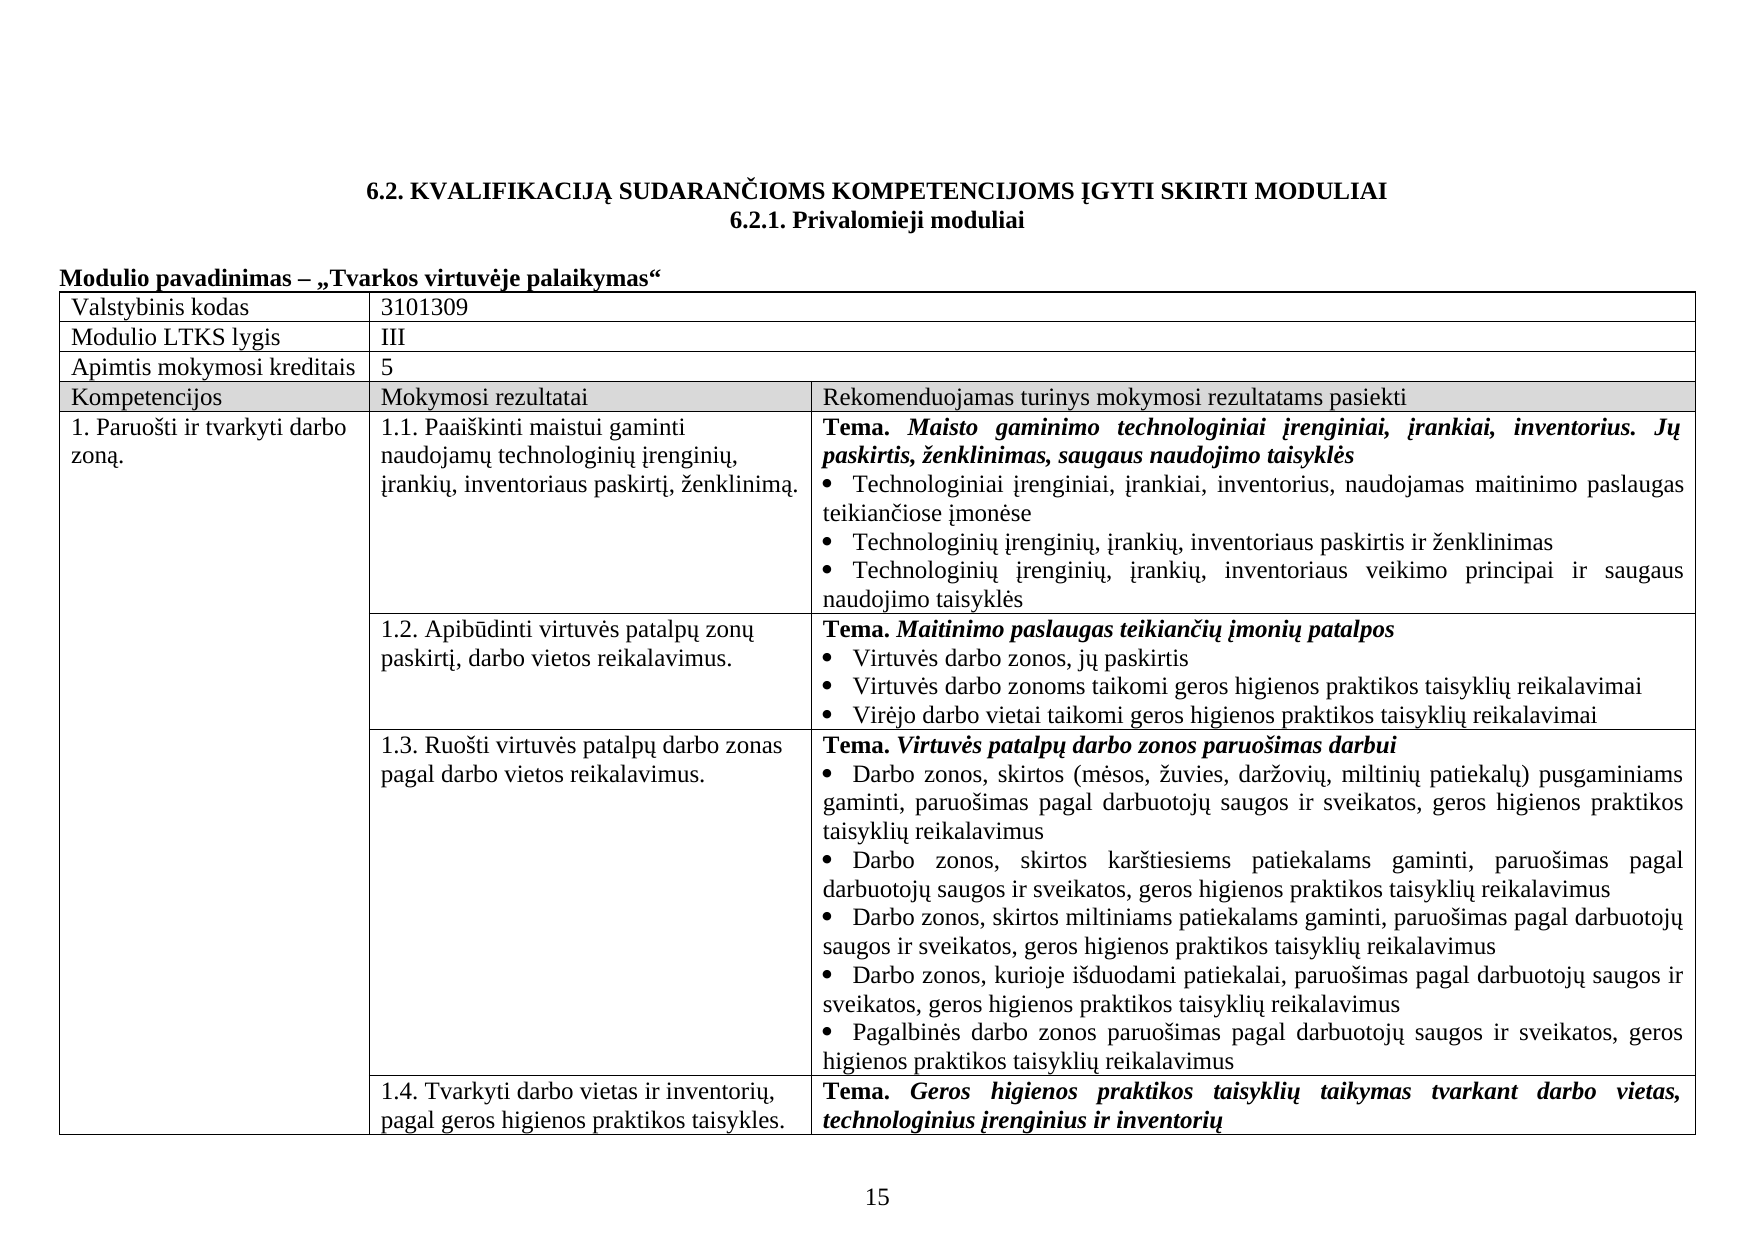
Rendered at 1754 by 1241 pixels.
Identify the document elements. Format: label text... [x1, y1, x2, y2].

text 6.2. KVALIFIKACIJĄ SUDARANČIOMS KOMPETENCIJOMS ĮGYTI SKIRTI MODULIAI [59, 176, 1695, 205]
table_cell 5 [370, 352, 1695, 381]
table_cell Mokymosi rezultatai [370, 382, 811, 411]
table_cell Rekomenduojamas turinys mokymosi rezultatams pasiekti [812, 382, 1695, 411]
table_cell 1.3. Ruošti virtuvės patalpų darbo zonas pagal darbo vietos reikalavimus. [370, 730, 811, 1075]
table_header 3101309 [370, 293, 1695, 321]
table_cell 1.2. Apibūdinti virtuvės patalpų zonų paskirtį, darbo vietos reikalavimus. [370, 614, 811, 729]
table_cell Tema. Virtuvės patalpų darbo zonos paruošimas darbui Darbo zonos, skirtos (mėsos, žuvies, daržovių, miltinių patiekalų) pusgaminiams gaminti, paruošimas pagal darbuotojų saugos ir sveikatos, geros higienos praktikos taisyklių reikalavimus Darbo zonos, skirtos karštiesiems patiekalams gaminti, paruošimas pagal darbuotojų saugos ir sveikatos, geros higienos praktikos taisyklių reikalavimus Darbo zonos, skirtos miltiniams patiekalams gaminti, paruošimas pagal darbuotojų saugos ir sveikatos, geros higienos praktikos taisyklių reikalavimus Darbo zonos, kurioje išduodami patiekalai, paruošimas pagal darbuotojų saugos ir sveikatos, geros higienos praktikos taisyklių reikalavimus Pagalbinės darbo zonos paruošimas pagal darbuotojų saugos ir sveikatos, geros higienos praktikos taisyklių reikalavimus [812, 730, 1695, 1075]
table_cell III [370, 322, 1695, 351]
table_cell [812, 1076, 1695, 1133]
table_cell Apimtis mokymosi kreditais [60, 352, 369, 381]
table_cell 1. Paruošti ir tvarkyti darbo zoną. [60, 412, 369, 1133]
table_cell 1.1. Paaiškinti maistui gaminti naudojamų technologinių įrenginių, įrankių, inventoriaus paskirtį, ženklinimą. [370, 412, 811, 613]
table_header Valstybinis kodas [60, 293, 369, 321]
table_cell Kompetencijos [60, 382, 369, 411]
text 6.2.1. Privalomieji moduliai [59, 205, 1695, 234]
table_cell Tema. Maisto gaminimo technologiniai įrenginiai, įrankiai, inventorius. Jų paskirtis, ženklinimas, saugaus naudojimo taisyklės Technologiniai įrenginiai, įrankiai, inventorius, naudojamas maitinimo paslaugas teikiančiose įmonėse Technologinių įrenginių, įrankių, inventoriaus paskirtis ir ženklinimas Technologinių įrenginių, įrankių, inventoriaus veikimo principai ir saugaus naudojimo taisyklės [812, 412, 1695, 613]
table_cell Tema. Maitinimo paslaugas teikiančių įmonių patalpos Virtuvės darbo zonos, jų paskirtis Virtuvės darbo zonoms taikomi geros higienos praktikos taisyklių reikalavimai Virėjo darbo vietai taikomi geros higienos praktikos taisyklių reikalavimai [812, 614, 1695, 729]
text Modulio pavadinimas – „Tvarkos virtuvėje palaikymas“ [59, 263, 1695, 291]
table_cell Modulio LTKS lygis [60, 322, 369, 351]
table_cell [370, 1076, 811, 1133]
